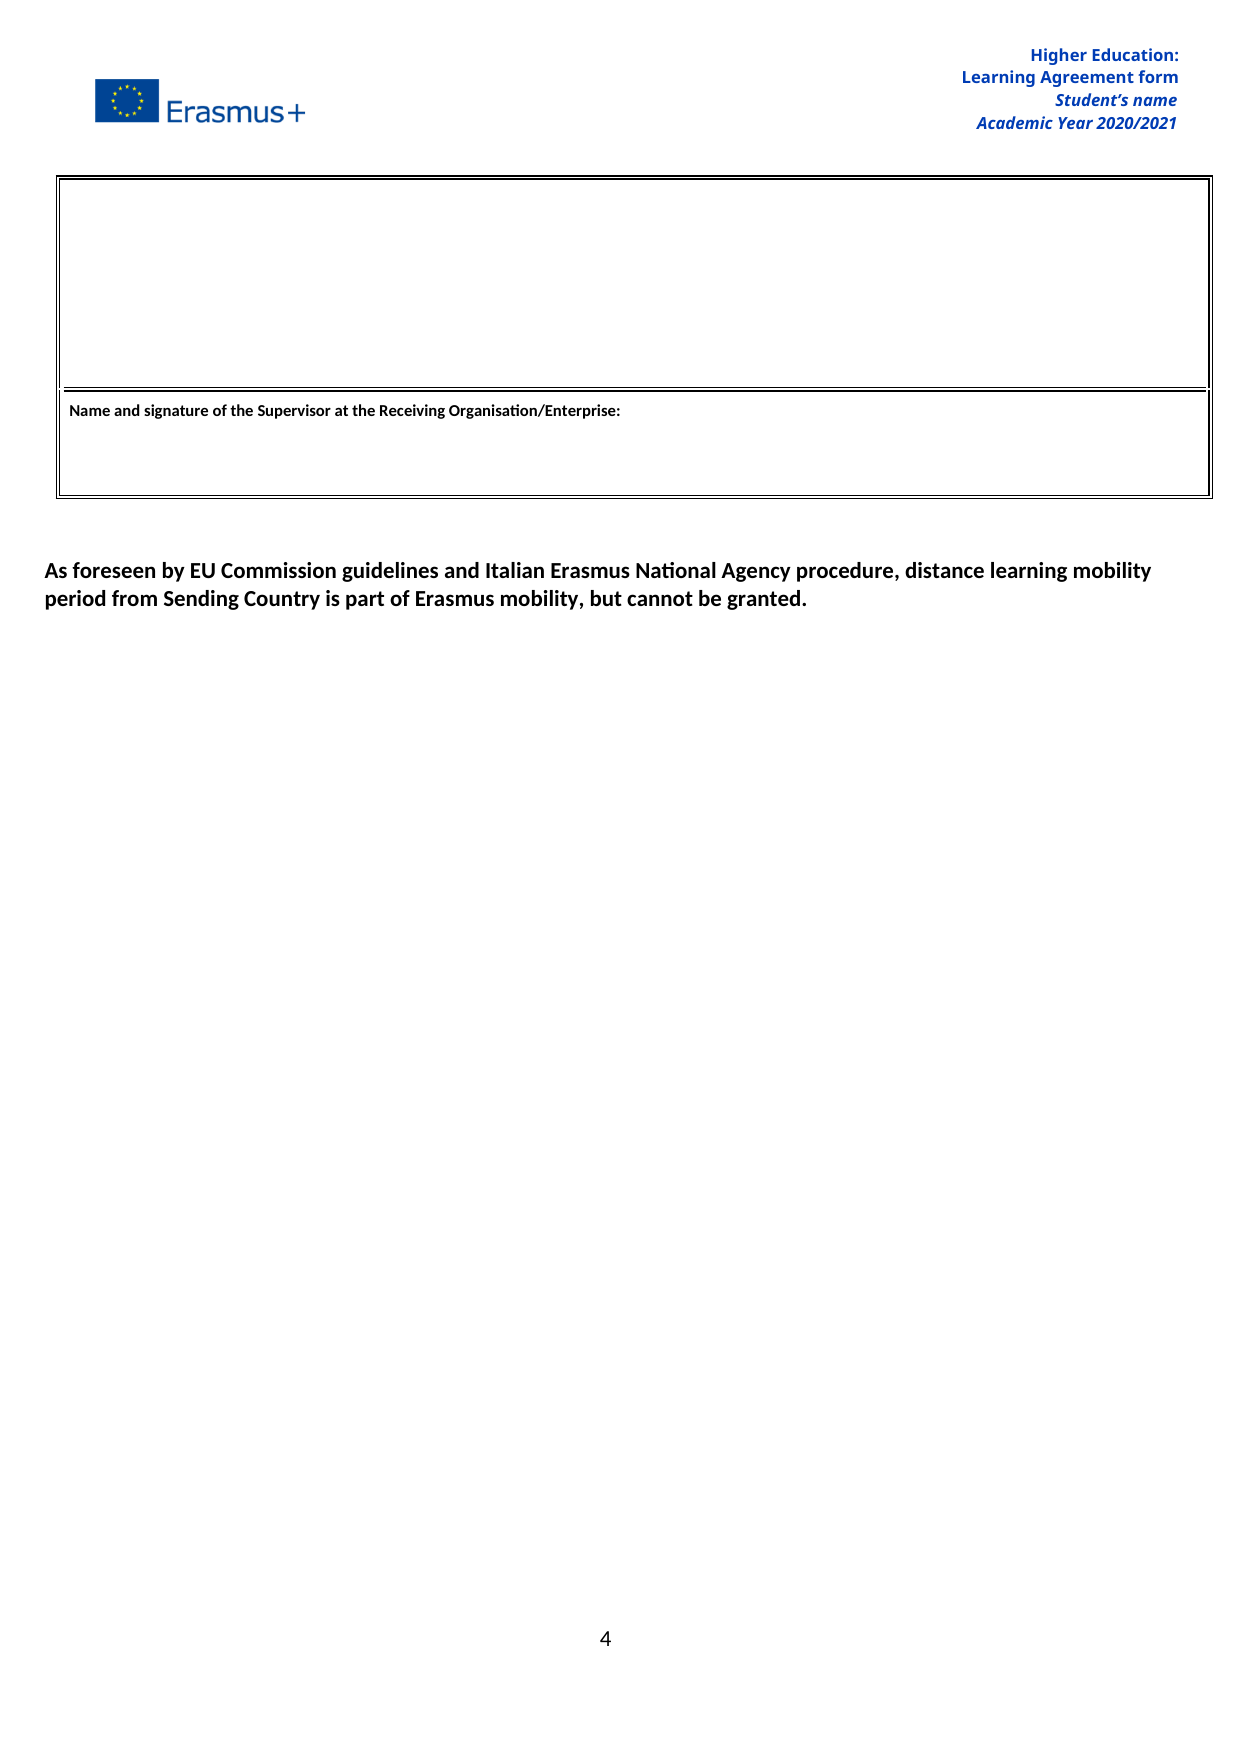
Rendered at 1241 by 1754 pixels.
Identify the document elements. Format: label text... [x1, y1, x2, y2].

picture [95, 79, 306, 123]
table_cell Name and signature of the Supervisor at the Receiving Organisation/Enterprise: [58, 387, 1211, 494]
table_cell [60, 180, 1208, 387]
text As foreseen by EU Commission guidelines and Italian Erasmus National Agency procedure, distance learning mobility period from Sending Country is part of Erasmus mobility, but cannot be granted. [44, 556, 1196, 612]
